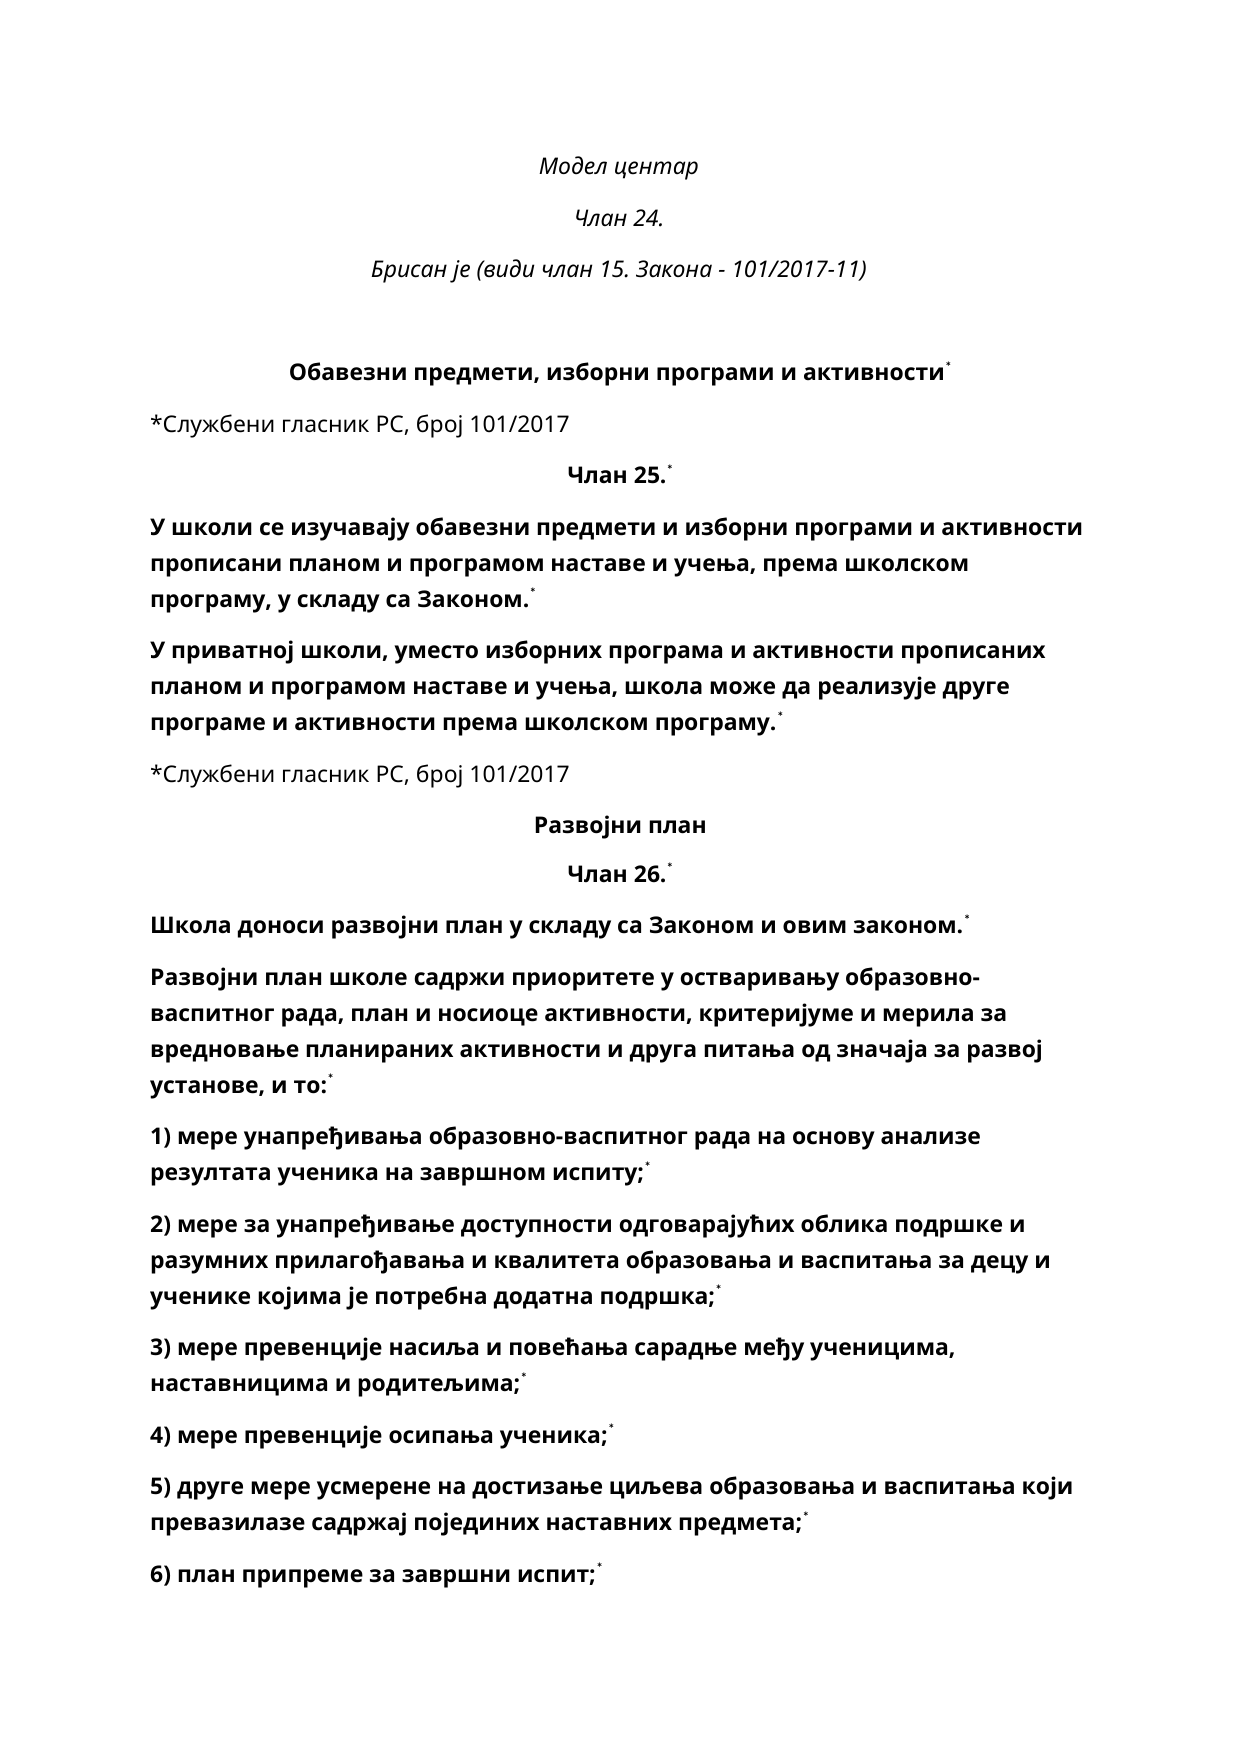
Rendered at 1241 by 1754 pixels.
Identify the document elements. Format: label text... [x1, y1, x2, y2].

text 2) мере за унапређивање доступности одговарајућих облика подршке и разумних прилагођавања и квалитета образовања и васпитања за децу и ученике којима је потребна додатна подршка;* [150, 1208, 1090, 1311]
text 3) мере превенције насиља и повећања сарадње међу ученицима, наставницима и родитељима;* [150, 1331, 1090, 1398]
text У школи се изучавају обавезни предмети и изборни програми и активности прописани планом и програмом наставе и учења, према школском програму, у складу са Законом.* [150, 511, 1090, 614]
text 1) мере унапређивања образовно-васпитног рада на основу анализе резултата ученика на завршном испиту;* [150, 1120, 1090, 1187]
text Модел центар [150, 150, 1090, 181]
text Школа доноси развојни план у складу са Законом и овим законом.* [150, 909, 1090, 941]
text У приватној школи, уместо изборних програма и активности прописаних планом и програмом наставе и учења, школа може да реализује друге програме и активности према школском програму.* [150, 634, 1090, 737]
text Члан 24. [150, 202, 1090, 233]
text Брисан је (види члан 15. Закона - 101/2017-11) [150, 253, 1090, 284]
text 4) мере превенције осипања ученика;* [150, 1419, 1090, 1450]
text Члан 25.* [150, 459, 1090, 491]
text Члан 26.* [150, 858, 1090, 889]
text Обавезни предмети, изборни програми и активности* [150, 356, 1090, 387]
text 6) план припреме за завршни испит;* [150, 1558, 1090, 1589]
text *Службени гласник РС, број 101/2017 [150, 408, 1090, 439]
text 5) друге мере усмерене на достизање циљева образовања и васпитања који превазилазе садржај појединих наставних предмета;* [150, 1470, 1090, 1537]
text Развојни план [150, 809, 1090, 841]
text *Службени гласник РС, број 101/2017 [150, 758, 1090, 789]
text Развојни план школе садржи приоритете у остваривању образовно-васпитног рада, план и носиоце активности, критеријуме и мерила за вредновање планираних активности и друга питања од значаја за развој установе, и то:* [150, 961, 1090, 1100]
